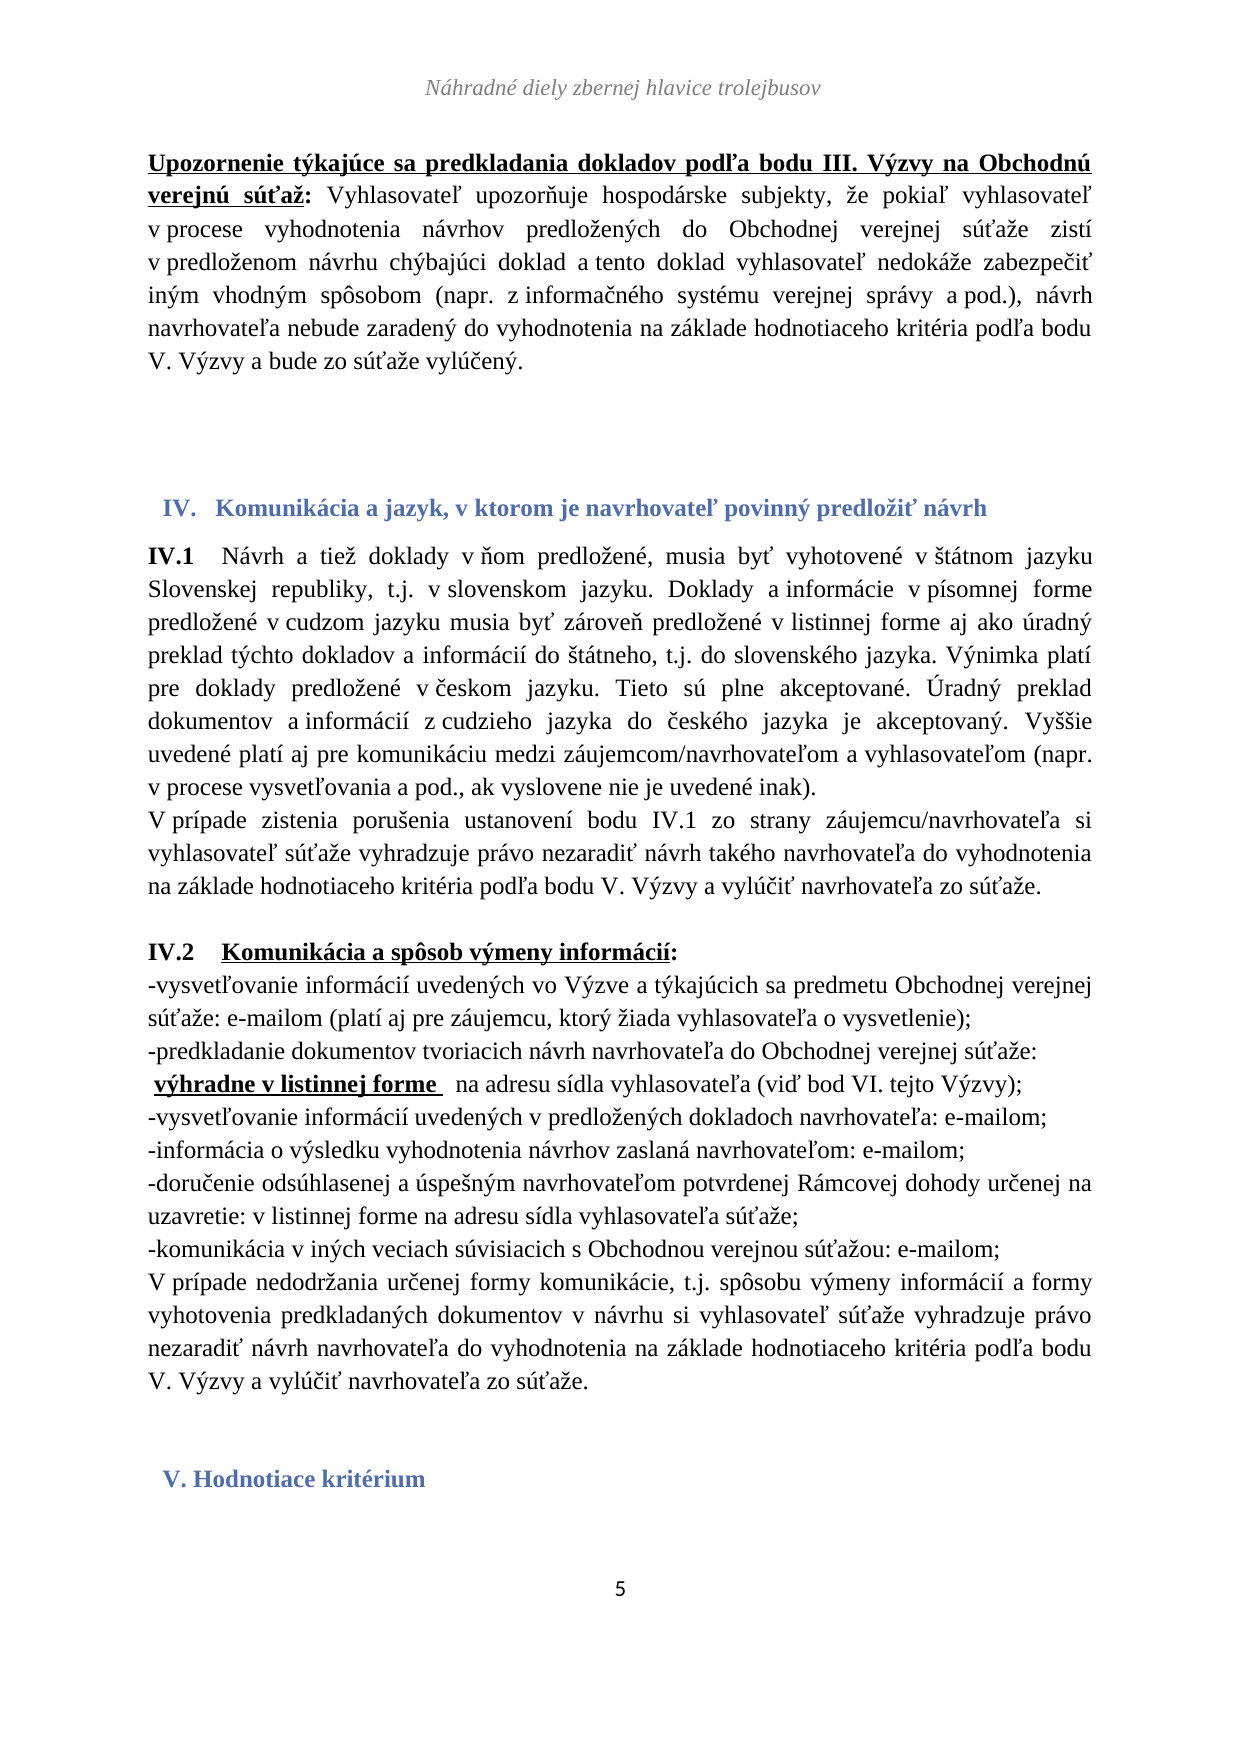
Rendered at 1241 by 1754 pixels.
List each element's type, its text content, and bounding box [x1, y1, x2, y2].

text -doručenie odsúhlasenej a úspešným navrhovateľom potvrdenej Rámcovej dohody určenej na uzavretie: v listinnej forme na adresu sídla vyhlasovateľa súťaže; [148, 1168, 1093, 1230]
text -vysvetľovanie informácií uvedených vo Výzve a týkajúcich sa predmetu Obchodnej verejnej súťaže: e-mailom (platí aj pre záujemcu, ktorý žiada vyhlasovateľa o vysvetlenie); [148, 970, 1093, 1032]
text -vysvetľovanie informácií uvedených v predložených dokladoch navrhovateľa: e-mailom; [148, 1102, 1093, 1131]
text výhradne v listinnej forme na adresu sídla vyhlasovateľa (viď bod VI. tejto Výzvy); [148, 1069, 1093, 1098]
text -predkladanie dokumentov tvoriacich návrh navrhovateľa do Obchodnej verejnej súťaže: [148, 1036, 1093, 1065]
text IV. Komunikácia a jazyk, v ktorom je navrhovateľ povinný predložiť návrh [162, 493, 1093, 522]
text IV.2 Komunikácia a spôsob výmeny informácií: [148, 937, 1093, 966]
text V prípade nedodržania určenej formy komunikácie, t.j. spôsobu výmeny informácií a formy vyhotovenia predkladaných dokumentov v návrhu si vyhlasovateľ súťaže vyhradzuje právo nezaradiť návrh navrhovateľa do vyhodnotenia na základe hodnotiaceho kritéria podľa bodu V. Výzvy a vylúčiť navrhovateľa zo súťaže. [148, 1267, 1093, 1395]
text Upozornenie týkajúce sa predkladania dokladov podľa bodu III. Výzvy na Obchodnú verejnú súťaž: Vyhlasovateľ upozorňuje hospodárske subjekty, že pokiaľ vyhlasovateľ v procese vyhodnotenia návrhov predložených do Obchodnej verejnej súťaže zistí v predloženom návrhu chýbajúci doklad a tento doklad vyhlasovateľ nedokáže zabezpečiť iným vhodným spôsobom (napr. z informačného systému verejnej správy a pod.), návrh navrhovateľa nebude zaradený do vyhodnotenia na základe hodnotiaceho kritéria podľa bodu V. Výzvy a bude zo súťaže vylúčený. [148, 148, 1093, 374]
text V. Hodnotiace kritérium [162, 1464, 1093, 1493]
text -informácia o výsledku vyhodnotenia návrhov zaslaná navrhovateľom: e-mailom; [148, 1135, 1093, 1164]
text IV.1 Návrh a tiež doklady v ňom predložené, musia byť vyhotovené v štátnom jazyku Slovenskej republiky, t.j. v slovenskom jazyku. Doklady a informácie v písomnej forme predložené v cudzom jazyku musia byť zároveň predložené v listinnej forme aj ako úradný preklad týchto dokladov a informácií do štátneho, t.j. do slovenského jazyka. Výnimka platí pre doklady predložené v českom jazyku. Tieto sú plne akceptované. Úradný preklad dokumentov a informácií z cudzieho jazyka do českého jazyka je akceptovaný. Vyššie uvedené platí aj pre komunikáciu medzi záujemcom/navrhovateľom a vyhlasovateľom (napr. v procese vysvetľovania a pod., ak vyslovene nie je uvedené inak). [148, 541, 1093, 801]
text V prípade zistenia porušenia ustanovení bodu IV.1 zo strany záujemcu/navrhovateľa si vyhlasovateľ súťaže vyhradzuje právo nezaradiť návrh takého navrhovateľa do vyhodnotenia na základe hodnotiaceho kritéria podľa bodu V. Výzvy a vylúčiť navrhovateľa zo súťaže. [148, 805, 1093, 900]
text -komunikácia v iných veciach súvisiacich s Obchodnou verejnou súťažou: e-mailom; [148, 1234, 1093, 1263]
